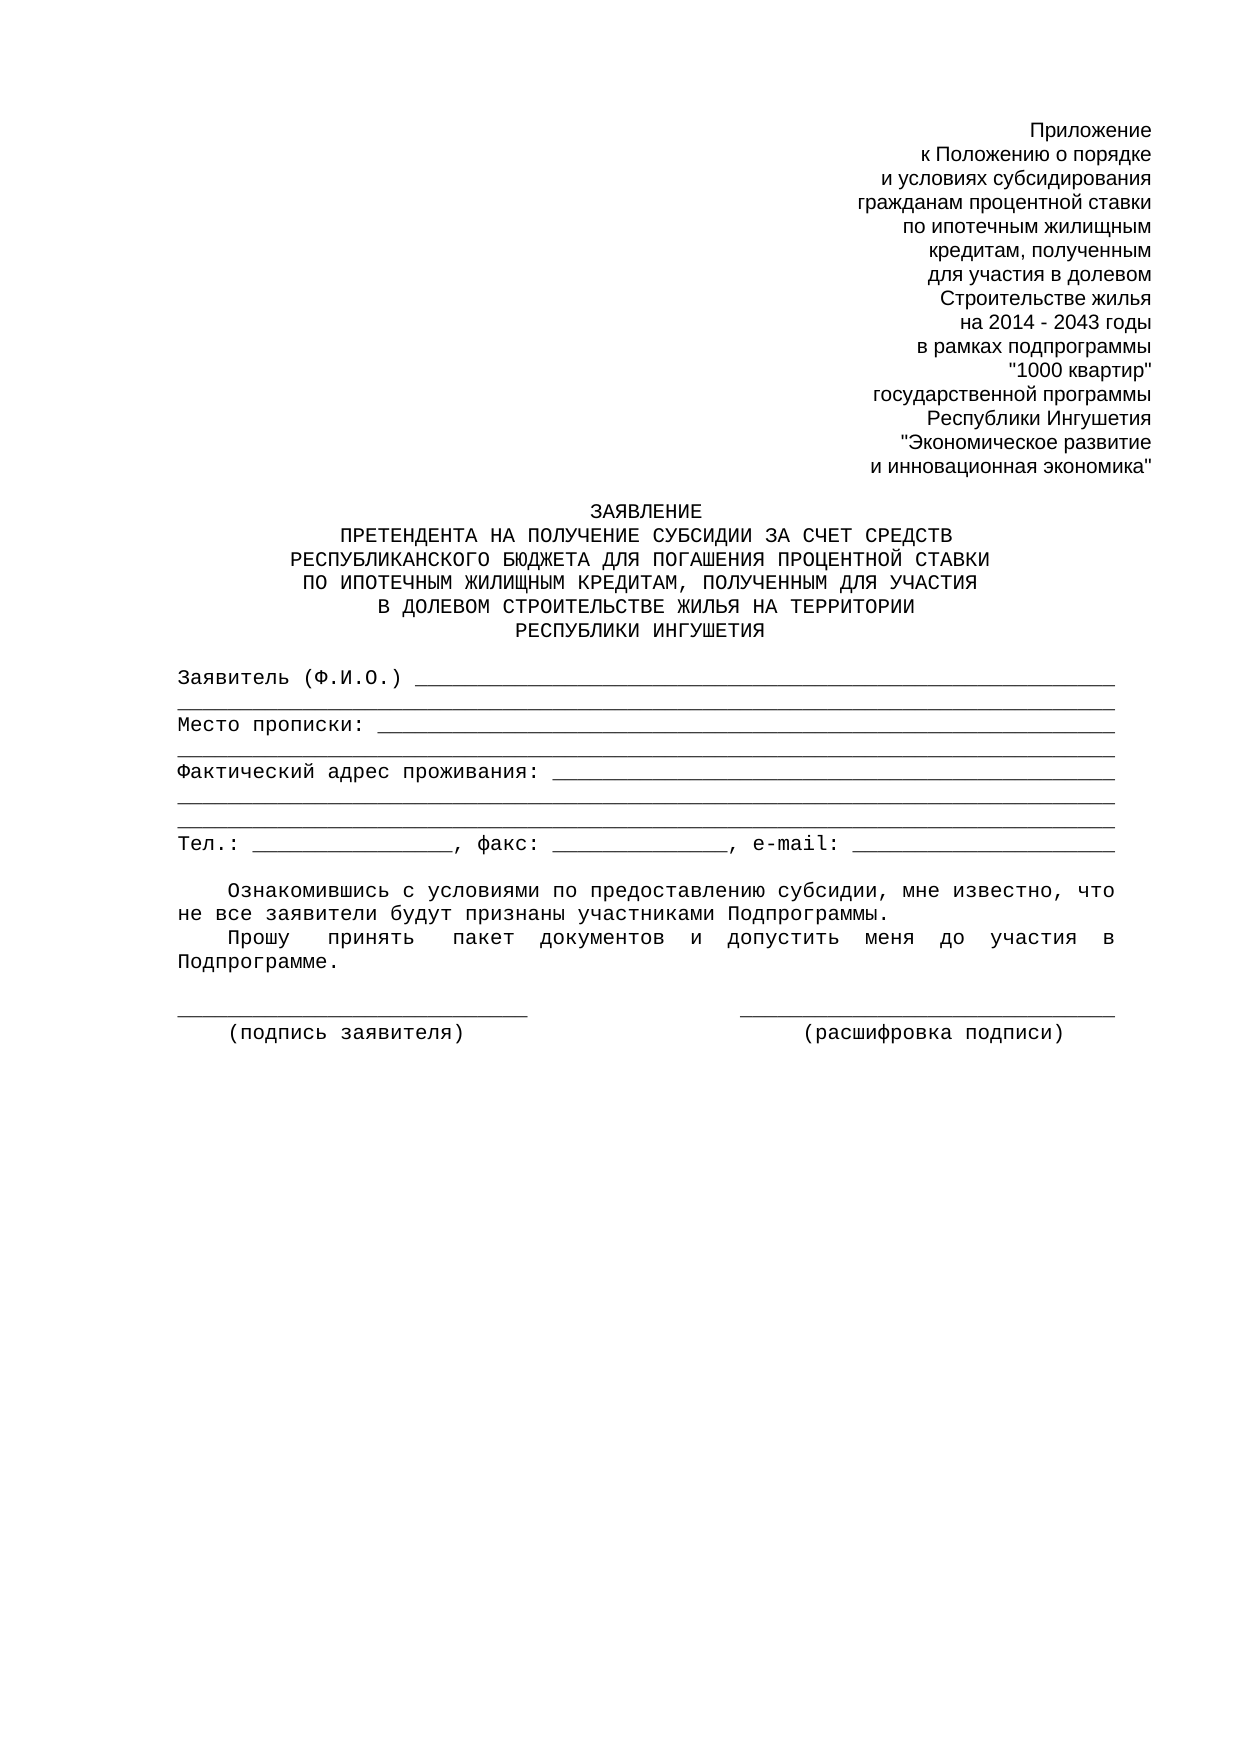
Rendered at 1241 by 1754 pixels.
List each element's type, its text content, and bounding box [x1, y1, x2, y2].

text к Положению о порядке [177, 142, 1152, 166]
text кредитам, полученным [177, 238, 1152, 262]
text по ипотечным жилищным [177, 214, 1152, 238]
text РЕСПУБЛИКИ ИНГУШЕТИЯ [177, 620, 1152, 643]
text в рамках подпрограммы [177, 334, 1152, 358]
text ____________________________ ______________________________ [177, 998, 1152, 1022]
text Подпрограмме. [177, 951, 1152, 974]
text (подпись заявителя) (расшифровка подписи) [177, 1022, 1152, 1045]
text Место прописки: ___________________________________________________________ [177, 714, 1152, 738]
text ___________________________________________________________________________ [177, 785, 1152, 809]
text "1000 квартир" [177, 358, 1152, 382]
text Заявитель (Ф.И.О.) ________________________________________________________ [177, 667, 1152, 691]
text для участия в долевом [177, 262, 1152, 286]
text ЗАЯВЛЕНИЕ [177, 501, 1152, 525]
text ___________________________________________________________________________ [177, 691, 1152, 714]
text и инновационная экономика" [177, 453, 1152, 477]
text ПО ИПОТЕЧНЫМ ЖИЛИЩНЫМ КРЕДИТАМ, ПОЛУЧЕННЫМ ДЛЯ УЧАСТИЯ [177, 572, 1152, 596]
text Прошу принять пакет документов и допустить меня до участия в [177, 927, 1152, 951]
text гражданам процентной ставки [177, 190, 1152, 214]
text "Экономическое развитие [177, 429, 1152, 453]
text на 2014 - 2043 годы [177, 310, 1152, 334]
text ___________________________________________________________________________ [177, 809, 1152, 832]
text ПРЕТЕНДЕНТА НА ПОЛУЧЕНИЕ СУБСИДИИ ЗА СЧЕТ СРЕДСТВ [177, 525, 1152, 549]
text Фактический адрес проживания: _____________________________________________ [177, 762, 1152, 785]
text РЕСПУБЛИКАНСКОГО БЮДЖЕТА ДЛЯ ПОГАШЕНИЯ ПРОЦЕНТНОЙ СТАВКИ [177, 549, 1152, 572]
text не все заявители будут признаны участниками Подпрограммы. [177, 903, 1152, 927]
text Строительстве жилья [177, 286, 1152, 310]
text и условиях субсидирования [177, 166, 1152, 190]
text Республики Ингушетия [177, 406, 1152, 429]
text Тел.: ________________, факс: ______________, e-mail: _____________________ [177, 832, 1152, 856]
text Приложение [177, 118, 1152, 142]
text ___________________________________________________________________________ [177, 738, 1152, 762]
text Ознакомившись с условиями по предоставлению субсидии, мне известно, что [177, 880, 1152, 903]
text В ДОЛЕВОМ СТРОИТЕЛЬСТВЕ ЖИЛЬЯ НА ТЕРРИТОРИИ [177, 596, 1152, 620]
text государственной программы [177, 382, 1152, 406]
